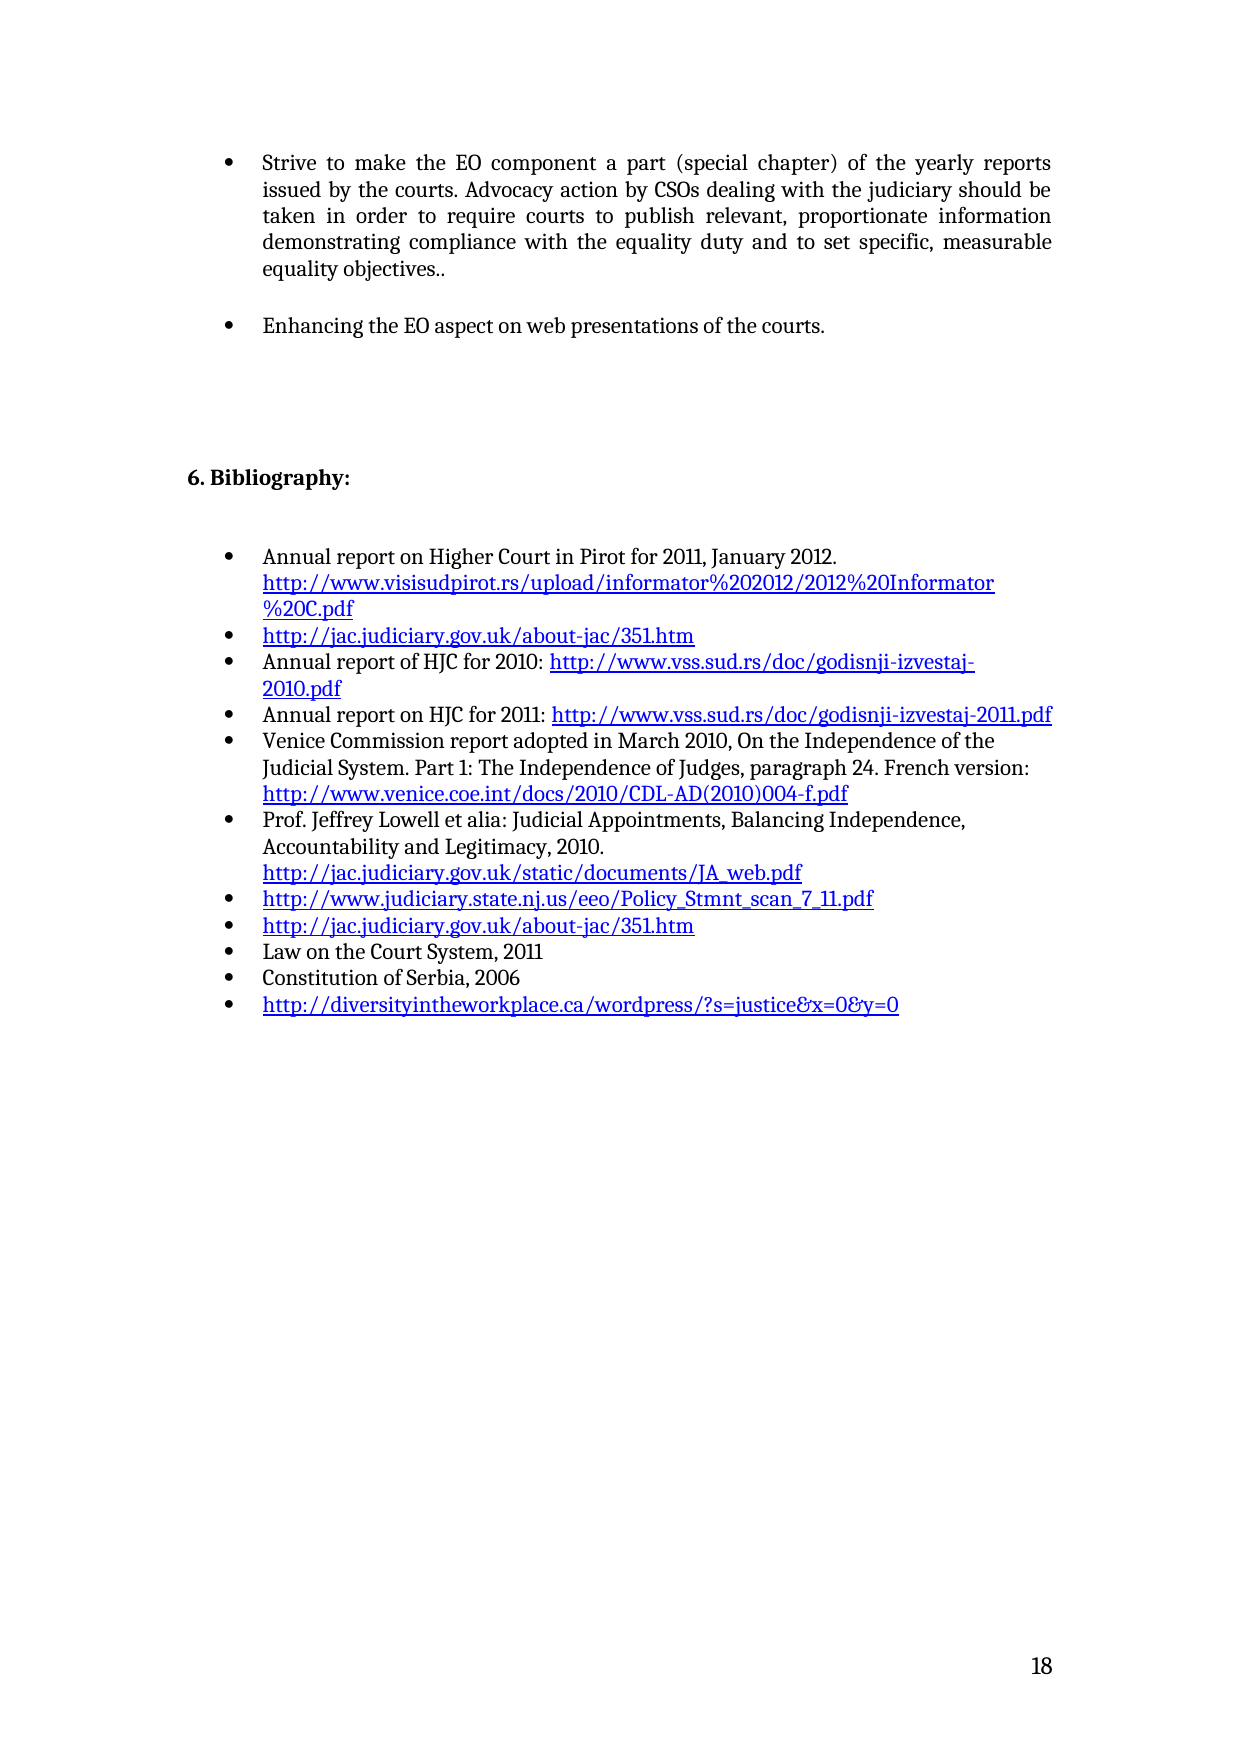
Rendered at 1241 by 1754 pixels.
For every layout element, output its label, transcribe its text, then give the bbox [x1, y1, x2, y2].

list Prof. Jeffrey Lowell et alia: Judicial Appointments, Balancing Independence, Accountability and Legitimacy, 2010. http://jac.judiciary.gov.uk/static/documents/JA_web.pdf [225, 807, 1053, 886]
list Venice Commission report adopted in March 2010, On the Independence of the Judicial System. Part 1: The Independence of Judges, paragraph 24. French version: http://www.venice.coe.int/docs/2010/CDL-AD(2010)004-f.pdf [225, 728, 1053, 807]
list Annual report on Higher Court in Pirot for 2011, January 2012. http://www.visisudpirot.rs/upload/informator%202012/2012%20Informator%20C.pdf [225, 543, 1053, 623]
list Annual report on HJC for 2011: http://www.vss.sud.rs/doc/godisnji-izvestaj-2011.pdf [225, 702, 1053, 728]
list Enhancing the EO aspect on web presentations of the courts. [225, 313, 1053, 339]
list http://www.judiciary.state.nj.us/eeo/Policy_Stmnt_scan_7_11.pdf [225, 886, 1053, 912]
list Law on the Court System, 2011 [225, 939, 1053, 965]
list http://jac.judiciary.gov.uk/about-jac/351.htm [225, 912, 1053, 939]
list Annual report of HJC for 2010: http://www.vss.sud.rs/doc/godisnji-izvestaj-2010.pdf [225, 649, 1053, 702]
list http://diversityintheworkplace.ca/wordpress/?s=justice&x=0&y=0 [225, 992, 1053, 1018]
list Constitution of Serbia, 2006 [225, 965, 1053, 992]
text 6. Bibliography: [187, 464, 1053, 491]
list Strive to make the EO component a part (special chapter) of the yearly reports issued by the courts. Advocacy action by CSOs dealing with the judiciary should be taken in order to require courts to publish relevant, proportionate information demonstrating compliance with the equality duty and to set specific, measurable equality objectives.. [225, 150, 1053, 282]
list http://jac.judiciary.gov.uk/about-jac/351.htm [225, 623, 1053, 649]
